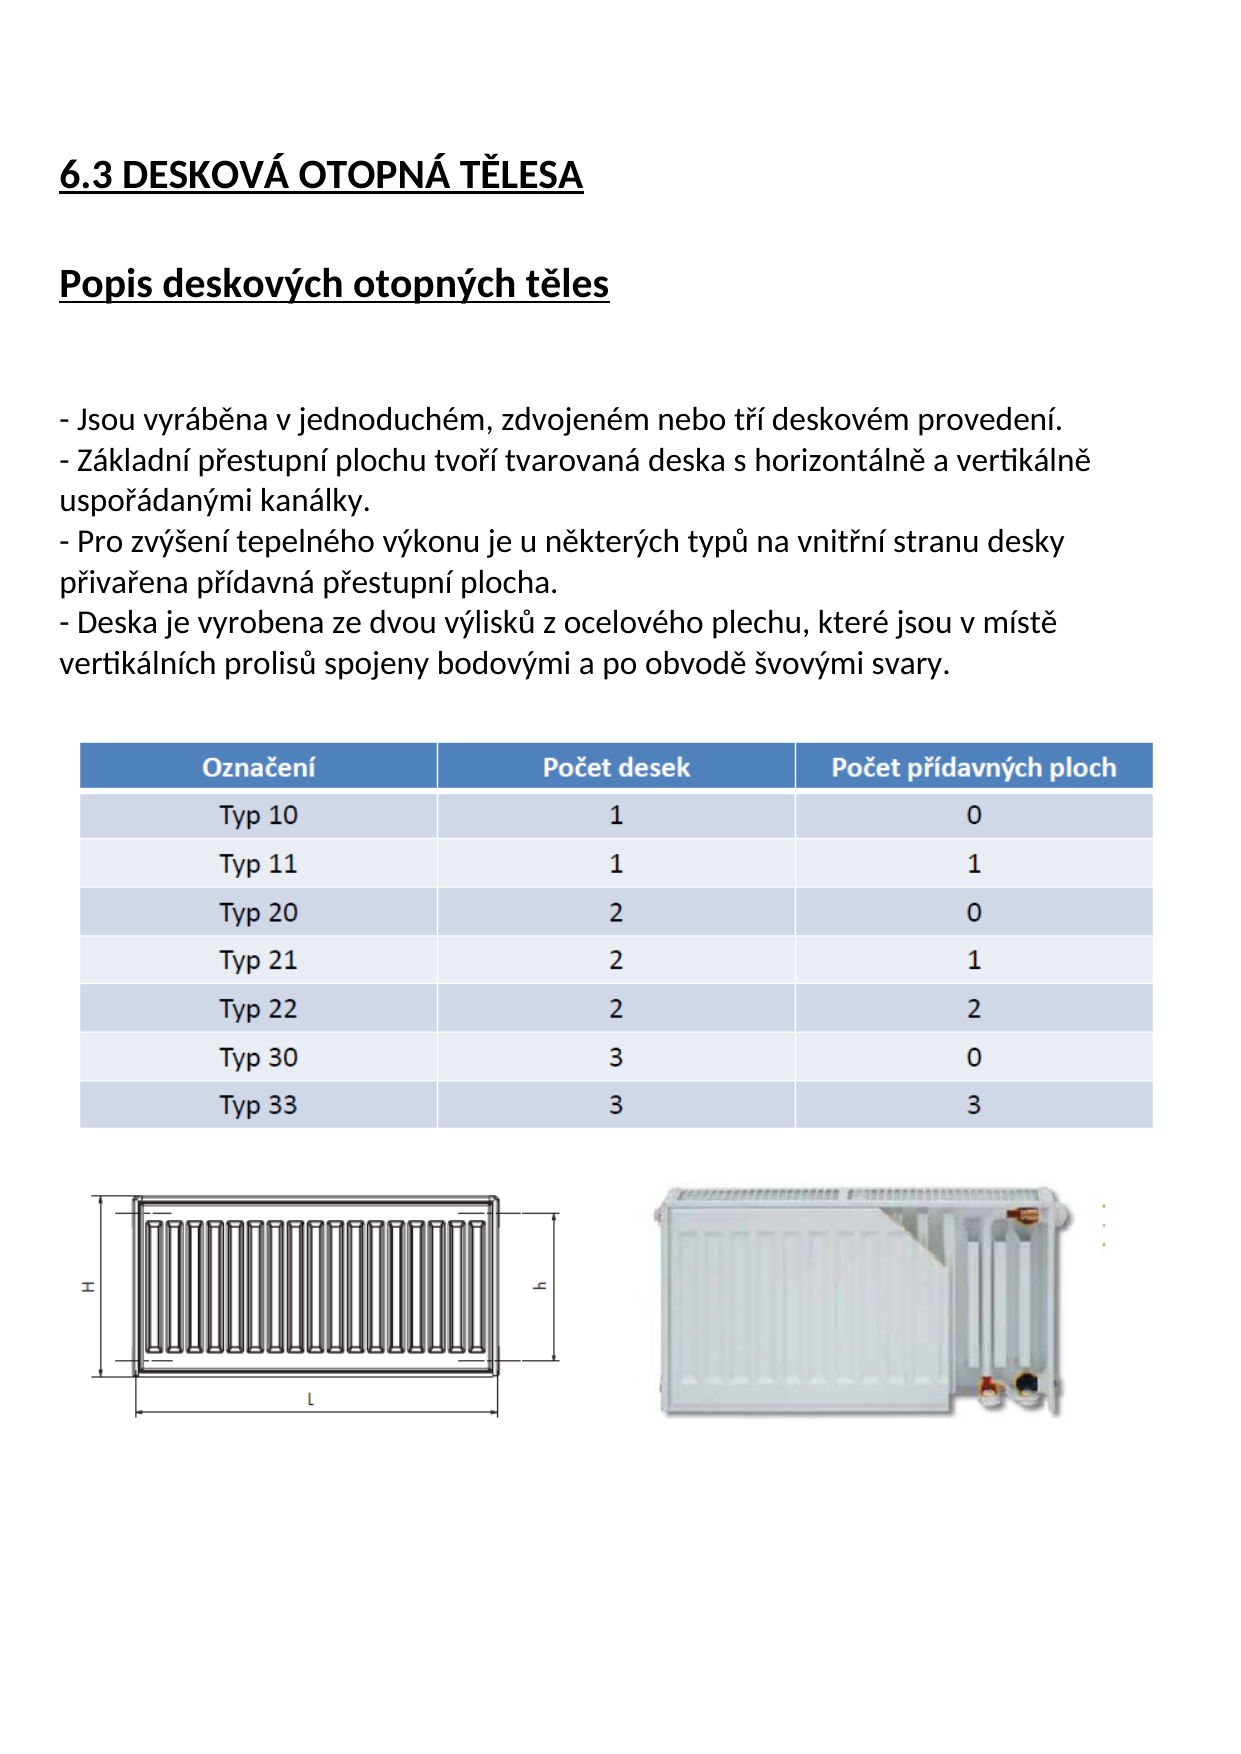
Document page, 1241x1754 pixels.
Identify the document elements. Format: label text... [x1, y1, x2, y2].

text 6.3 DESKOVÁ OTOPNÁ TĚLESA [59, 148, 1181, 198]
text - Základní přestupní plochu tvoří tvarovaná deska s horizontálně a vertikálně uspořádanými kanálky. [59, 438, 1181, 520]
text - Jsou vyráběna v jednoduchém, zdvojeném nebo tří deskovém provedení. [59, 398, 1181, 438]
text - Pro zvýšení tepelného výkonu je u některých typů na vnitřní stranu desky přivařena přídavná přestupní plocha. [59, 520, 1181, 601]
text - Deska je vyrobena ze dvou výlisků z ocelového plechu, které jsou v místě vertikálních prolisů spojeny bodovými a po obvodě švovými svary. [59, 601, 1181, 683]
text Popis deskových otopných těles [59, 257, 1181, 308]
